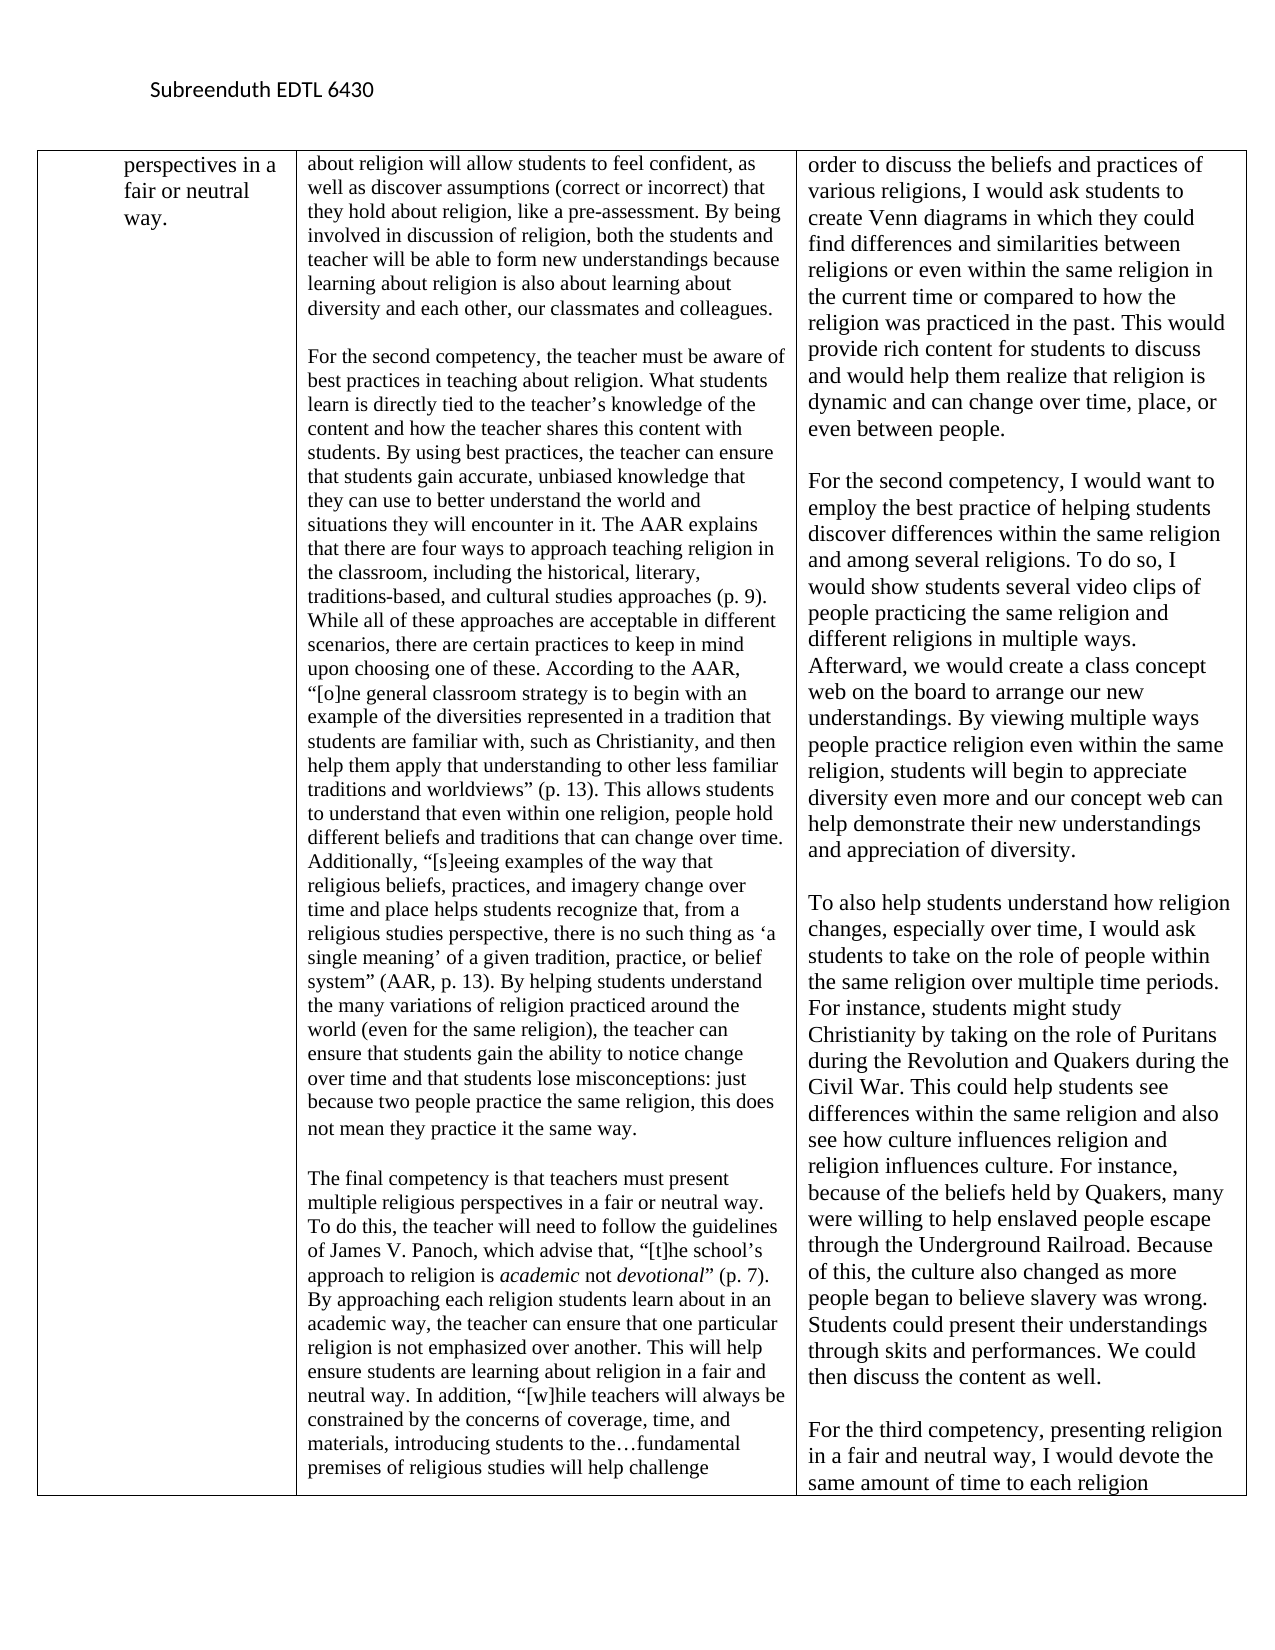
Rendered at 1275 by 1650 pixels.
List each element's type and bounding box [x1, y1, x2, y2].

table_cell [38, 151, 296, 1495]
table_cell [797, 151, 1246, 1495]
table_cell [297, 151, 796, 1495]
